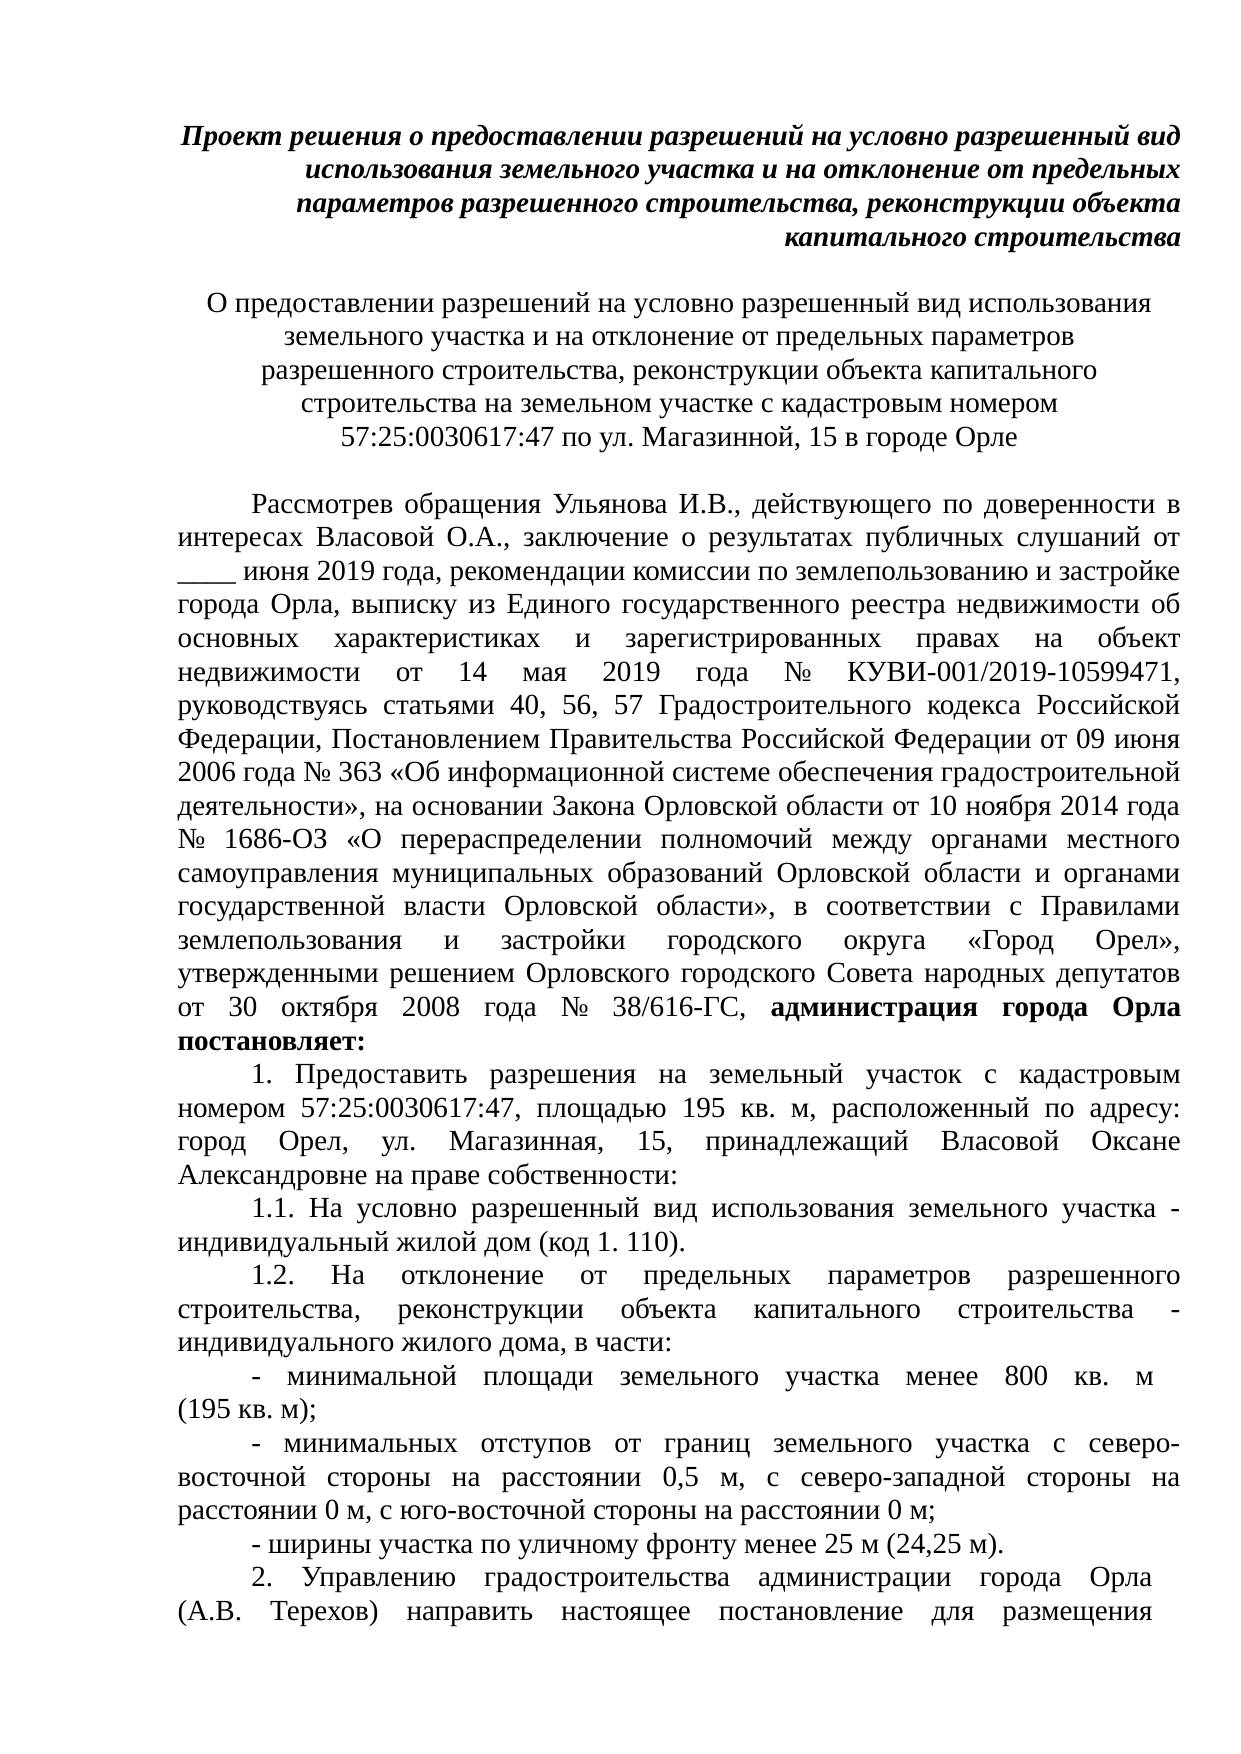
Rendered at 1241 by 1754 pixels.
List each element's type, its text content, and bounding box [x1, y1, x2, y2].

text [177, 1559, 1181, 1626]
text Проект решения о предоставлении разрешений на условно разрешенный вид использования земельного участка и на отклонение от предельных параметров разрешенного строительства, реконструкции объекта капитального строительства [177, 118, 1181, 252]
text 1. Предоставить разрешения на земельный участок с кадастровым номером 57:25:0030617:47, площадью 195 кв. м, расположенный по адресу: город Орел, ул. Магазинная, 15, принадлежащий Власовой Оксане Александровне на праве собственности: [177, 1056, 1181, 1190]
text 57:25:0030617:47 по ул. Магазинной, 15 в городе Орле [177, 419, 1181, 452]
text - минимальной площади земельного участка менее 800 кв. м (195 кв. м); [177, 1358, 1181, 1425]
text 1.2. На отклонение от предельных параметров разрешенного строительства, реконструкции объекта капитального строительства - индивидуального жилого дома, в части: [177, 1257, 1181, 1358]
text О предоставлении разрешений на условно разрешенный вид использования земельного участка и на отклонение от предельных параметров [177, 285, 1181, 352]
text 1.1. На условно разрешенный вид использования земельного участка - индивидуальный жилой дом (код 1. 110). [177, 1190, 1181, 1257]
text разрешенного строительства, реконструкции объекта капитального [177, 352, 1181, 385]
text - ширины участка по уличному фронту менее 25 м (24,25 м). [177, 1526, 1181, 1559]
text - минимальных отступов от границ земельного участка с северо-восточной стороны на расстоянии 0,5 м, с северо-западной стороны на расстоянии 0 м, с юго-восточной стороны на расстоянии 0 м; [177, 1425, 1181, 1526]
text строительства на земельном участке с кадастровым номером [177, 385, 1181, 419]
text Рассмотрев обращения Ульянова И.В., действующего по доверенности в интересах Власовой О.А., заключение о результатах публичных слушаний от ____ июня 2019 года, рекомендации комиссии по землепользованию и застройке города Орла, выписку из Единого государственного реестра недвижимости об основных характеристиках и зарегистрированных правах на объект недвижимости от 14 мая 2019 года № КУВИ-001/2019-10599471, руководствуясь статьями 40, 56, 57 Градостроительного кодекса Российской Федерации, Постановлением Правительства Российской Федерации от 09 июня 2006 года № 363 «Об информационной системе обеспечения градостроительной деятельности», на основании Закона Орловской области от 10 ноября 2014 года № 1686-ОЗ «О перераспределении полномочий между органами местного самоуправления муниципальных образований Орловской области и органами государственной власти Орловской области», в соответствии с Правилами землепользования и застройки городского округа «Город Орел», утвержденными решением Орловского городского Совета народных депутатов от 30 октября 2008 года № 38/616-ГС, администрация города Орла постановляет: [177, 486, 1181, 1056]
